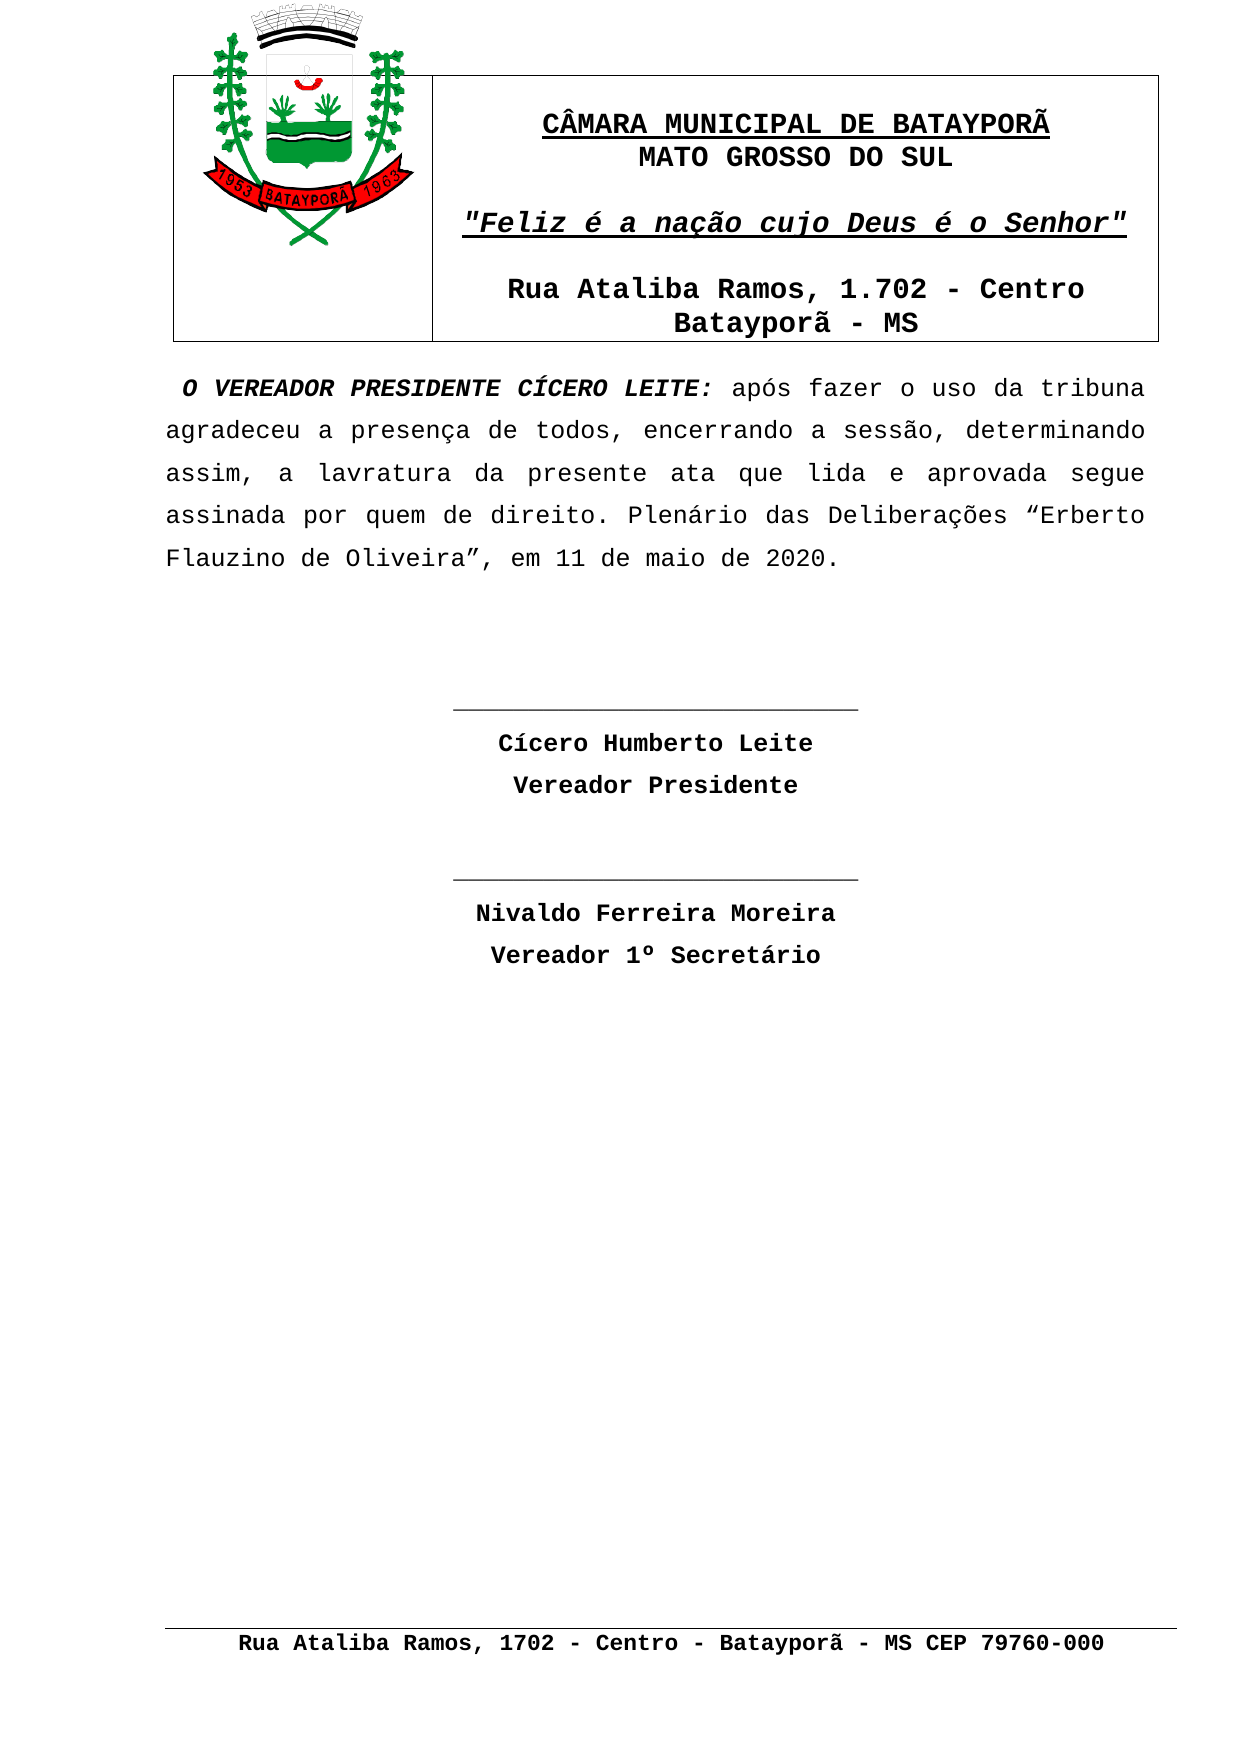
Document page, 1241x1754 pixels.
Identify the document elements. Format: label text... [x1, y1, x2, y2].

text ___________________________ [165, 858, 1146, 886]
text Vereador 1º Secretário [165, 943, 1146, 971]
text Vereador Presidente [165, 773, 1146, 801]
text Nivaldo Ferreira Moreira [165, 900, 1146, 929]
text ___________________________ [165, 688, 1146, 716]
text Cícero Humberto Leite [165, 730, 1146, 759]
text O VEREADOR PRESIDENTE CÍCERO LEITE: após fazer o uso da tribuna agradeceu a presença de todos, encerrando a sessão, determinando assim, a lavratura da presente ata que lida e aprovada segue assinada por quem de direito. Plenário das Deliberações “Erberto Flauzino de Oliveira”, em 11 de maio de 2020. [165, 375, 1146, 574]
